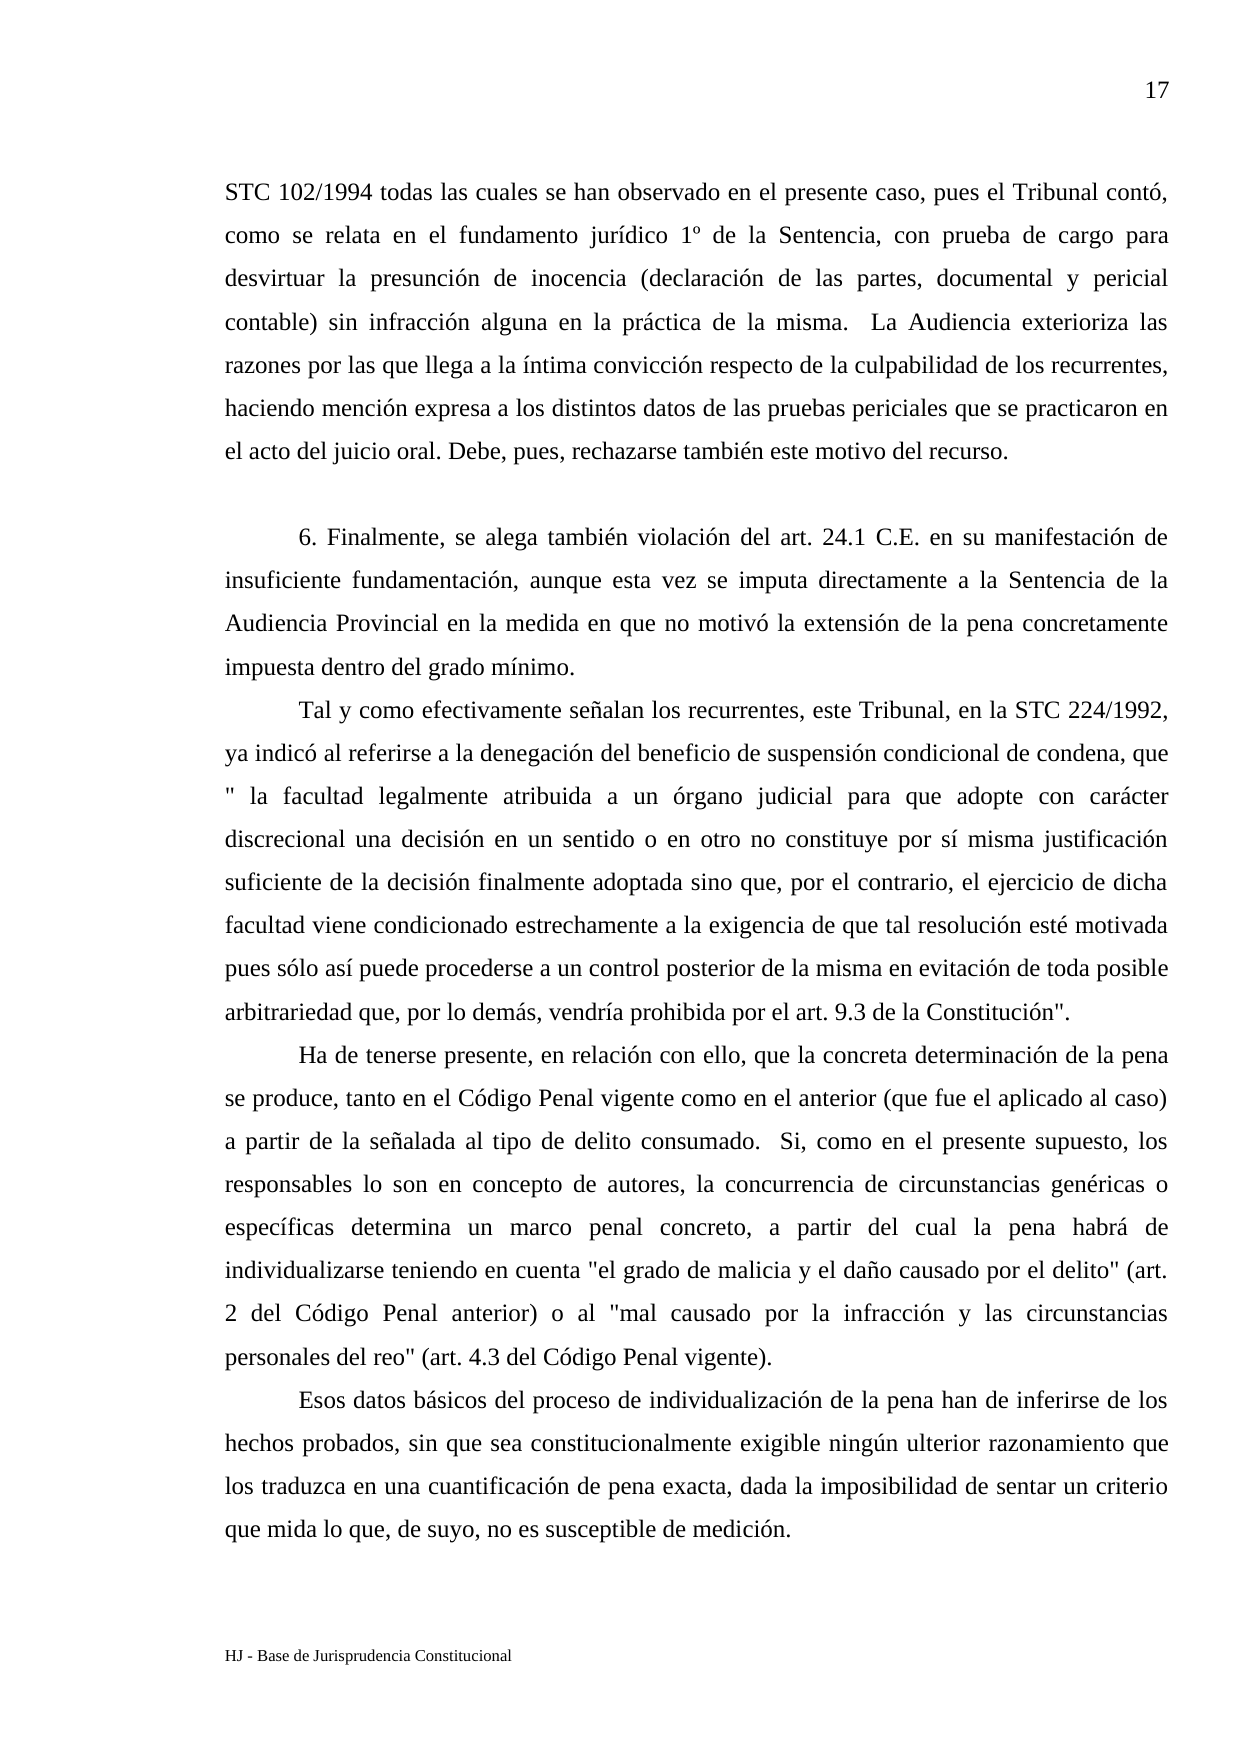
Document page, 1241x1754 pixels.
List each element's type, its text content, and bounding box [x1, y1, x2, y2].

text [224, 177, 1169, 465]
text 6. Finalmente, se alega también violación del art. 24.1 C.E. en su manifestación de insuficiente fundamentación, aunque esta vez se imputa directamente a la Sentencia de la Audiencia Provincial en la medida en que no motivó la extensión de la pena concretamente impuesta dentro del grado mínimo. [224, 522, 1169, 680]
text Esos datos básicos del proceso de individualización de la pena han de inferirse de los hechos probados, sin que sea constitucionalmente exigible ningún ulterior razonamiento que los traduzca en una cuantificación de pena exacta, dada la imposibilidad de sentar un criterio que mida lo que, de suyo, no es susceptible de medición. [224, 1385, 1169, 1543]
text Ha de tenerse presente, en relación con ello, que la concreta determinación de la pena se produce, tanto en el Código Penal vigente como en el anterior (que fue el aplicado al caso) a partir de la señalada al tipo de delito consumado. Si, como en el presente supuesto, los responsables lo son en concepto de autores, la concurrencia de circunstancias genéricas o específicas determina un marco penal concreto, a partir del cual la pena habrá de individualizarse teniendo en cuenta "el grado de malicia y el daño causado por el delito" (art. 2 del Código Penal anterior) o al "mal causado por la infracción y las circunstancias personales del reo" (art. 4.3 del Código Penal vigente). [224, 1040, 1169, 1370]
text Tal y como efectivamente señalan los recurrentes, este Tribunal, en la STC 224/1992, ya indicó al referirse a la denegación del beneficio de suspensión condicional de condena, que " la facultad legalmente atribuida a un órgano judicial para que adopte con carácter discrecional una decisión en un sentido o en otro no constituye por sí misma justificación suficiente de la decisión finalmente adoptada sino que, por el contrario, el ejercicio de dicha facultad viene condicionado estrechamente a la exigencia de que tal resolución esté motivada pues sólo así puede procederse a un control posterior de la misma en evitación de toda posible arbitrariedad que, por lo demás, vendría prohibida por el art. 9.3 de la Constitución". [224, 695, 1169, 1025]
